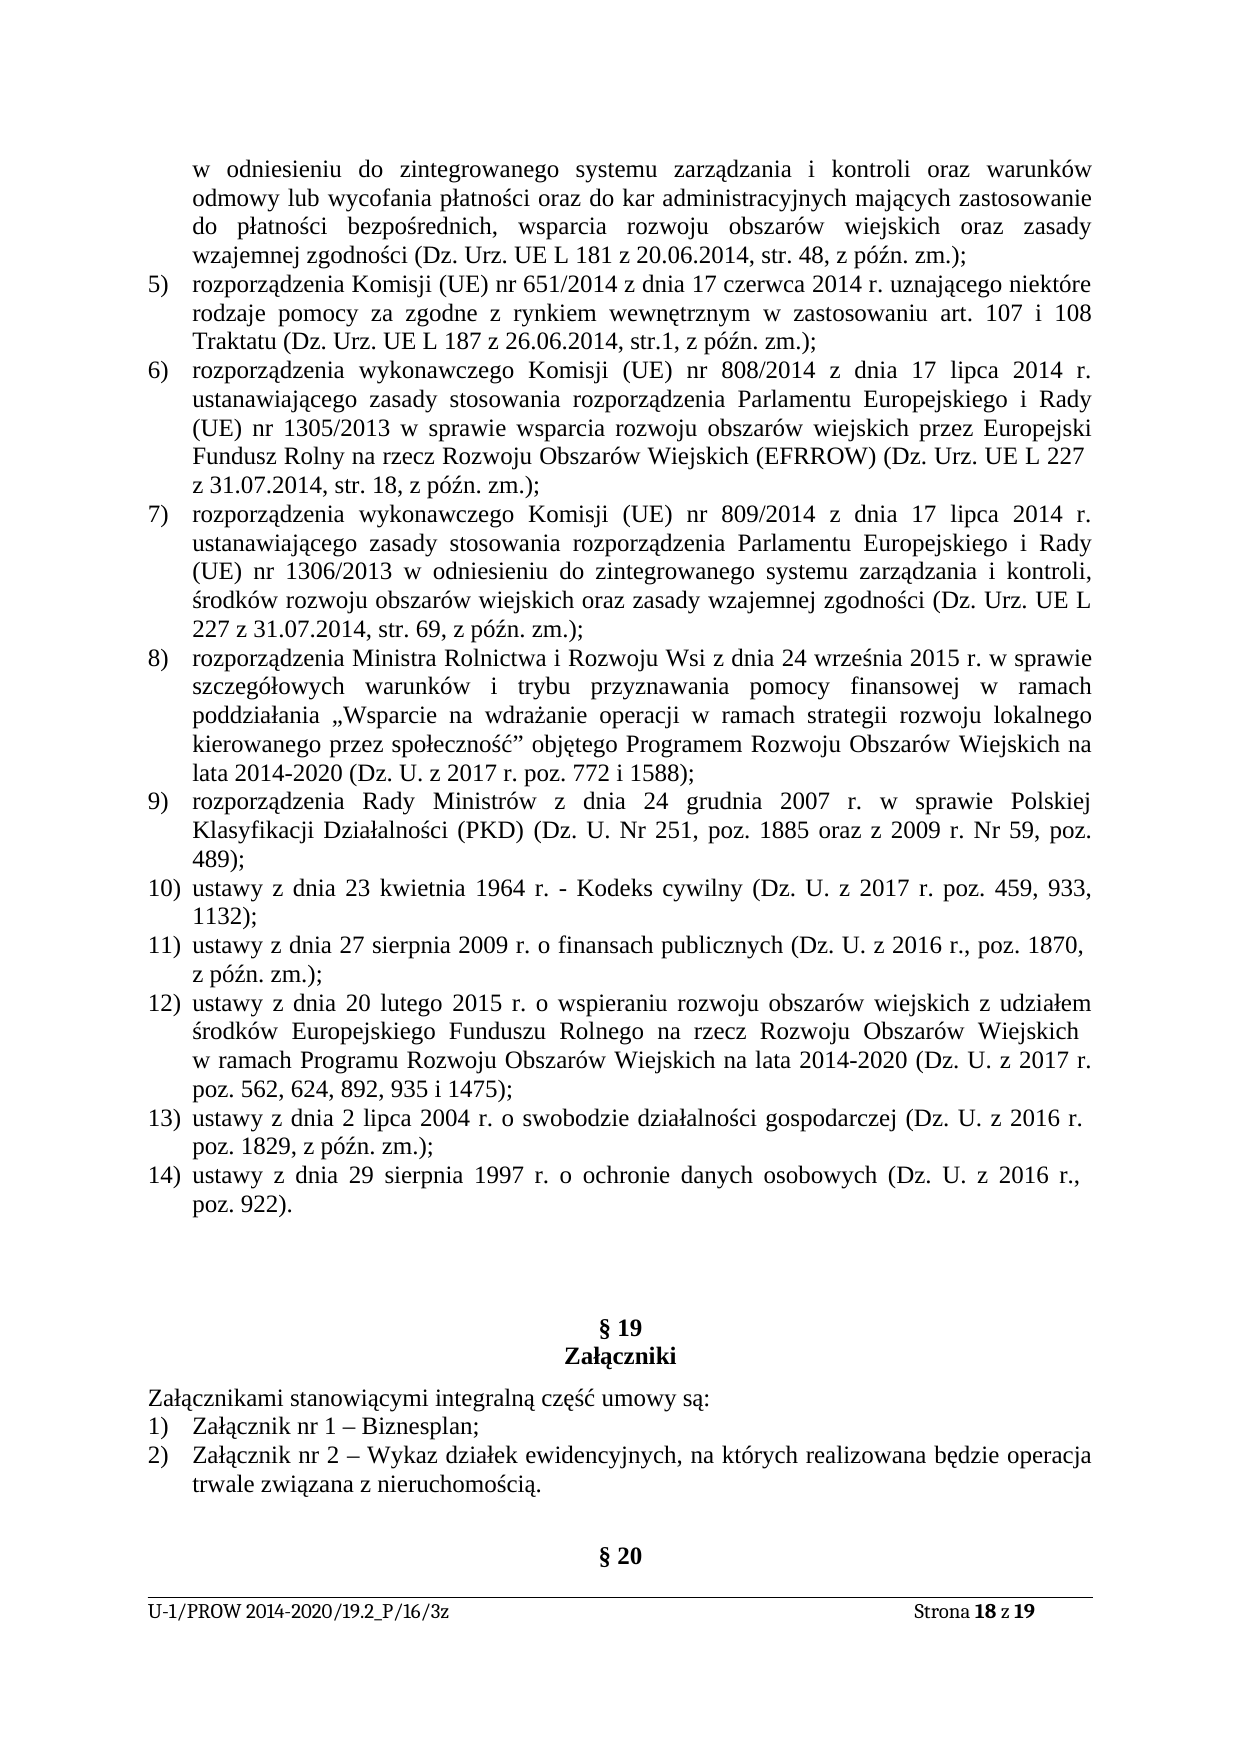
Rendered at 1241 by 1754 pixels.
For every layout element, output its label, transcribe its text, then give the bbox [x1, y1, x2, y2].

list ustawy z dnia 2 lipca 2004 r. o swobodzie działalności gospodarczej (Dz. U. z 2016 r. poz. 1829, z późn. zm.); [148, 1103, 1093, 1160]
text Załącznikami stanowiącymi integralną część umowy są: [148, 1383, 1093, 1411]
list rozporządzenia Rady Ministrów z dnia 24 grudnia 2007 r. w sprawie Polskiej Klasyfikacji Działalności (PKD) (Dz. U. Nr 251, poz. 1885 oraz z 2009 r. Nr 59, poz. 489); [148, 786, 1093, 873]
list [148, 154, 1093, 269]
list Załącznik nr 1 – Biznesplan; [148, 1411, 1093, 1440]
text § 20 [148, 1541, 1093, 1570]
list rozporządzenia wykonawczego Komisji (UE) nr 808/2014 z dnia 17 lipca 2014 r. ustanawiającego zasady stosowania rozporządzenia Parlamentu Europejskiego i Rady (UE) nr 1305/2013 w sprawie wsparcia rozwoju obszarów wiejskich przez Europejski Fundusz Rolny na rzecz Rozwoju Obszarów Wiejskich (EFRROW) (Dz. Urz. UE L 227 z 31.07.2014, str. 18, z późn. zm.); [148, 355, 1093, 499]
list rozporządzenia Komisji (UE) nr 651/2014 z dnia 17 czerwca 2014 r. uznającego niektóre rodzaje pomocy za zgodne z rynkiem wewnętrznym w zastosowaniu art. 107 i 108 Traktatu (Dz. Urz. UE L 187 z 26.06.2014, str.1, z późn. zm.); [148, 269, 1093, 355]
list Załącznik nr 2 – Wykaz działek ewidencyjnych, na których realizowana będzie operacja trwale związana z nieruchomością. [148, 1440, 1093, 1498]
list rozporządzenia wykonawczego Komisji (UE) nr 809/2014 z dnia 17 lipca 2014 r. ustanawiającego zasady stosowania rozporządzenia Parlamentu Europejskiego i Rady (UE) nr 1306/2013 w odniesieniu do zintegrowanego systemu zarządzania i kontroli, środków rozwoju obszarów wiejskich oraz zasady wzajemnej zgodności (Dz. Urz. UE L 227 z 31.07.2014, str. 69, z późn. zm.); [148, 499, 1093, 643]
text § 19 [148, 1313, 1093, 1341]
list ustawy z dnia 20 lutego 2015 r. o wspieraniu rozwoju obszarów wiejskich z udziałem środków Europejskiego Funduszu Rolnego na rzecz Rozwoju Obszarów Wiejskich w ramach Programu Rozwoju Obszarów Wiejskich na lata 2014-2020 (Dz. U. z 2017 r. poz. 562, 624, 892, 935 i 1475); [148, 988, 1093, 1103]
list rozporządzenia Ministra Rolnictwa i Rozwoju Wsi z dnia 24 września 2015 r. w sprawie szczegółowych warunków i trybu przyznawania pomocy finansowej w ramach poddziałania „Wsparcie na wdrażanie operacji w ramach strategii rozwoju lokalnego kierowanego przez społeczność” objętego Programem Rozwoju Obszarów Wiejskich na lata 2014-2020 (Dz. U. z 2017 r. poz. 772 i 1588); [148, 643, 1093, 786]
list ustawy z dnia 27 sierpnia 2009 r. o finansach publicznych (Dz. U. z 2016 r., poz. 1870, z późn. zm.); [148, 930, 1093, 988]
text Załączniki [148, 1341, 1093, 1370]
list ustawy z dnia 23 kwietnia 1964 r. - Kodeks cywilny (Dz. U. z 2017 r. poz. 459, 933, 1132); [148, 873, 1093, 930]
list ustawy z dnia 29 sierpnia 1997 r. o ochronie danych osobowych (Dz. U. z 2016 r., poz. 922). [148, 1160, 1093, 1218]
